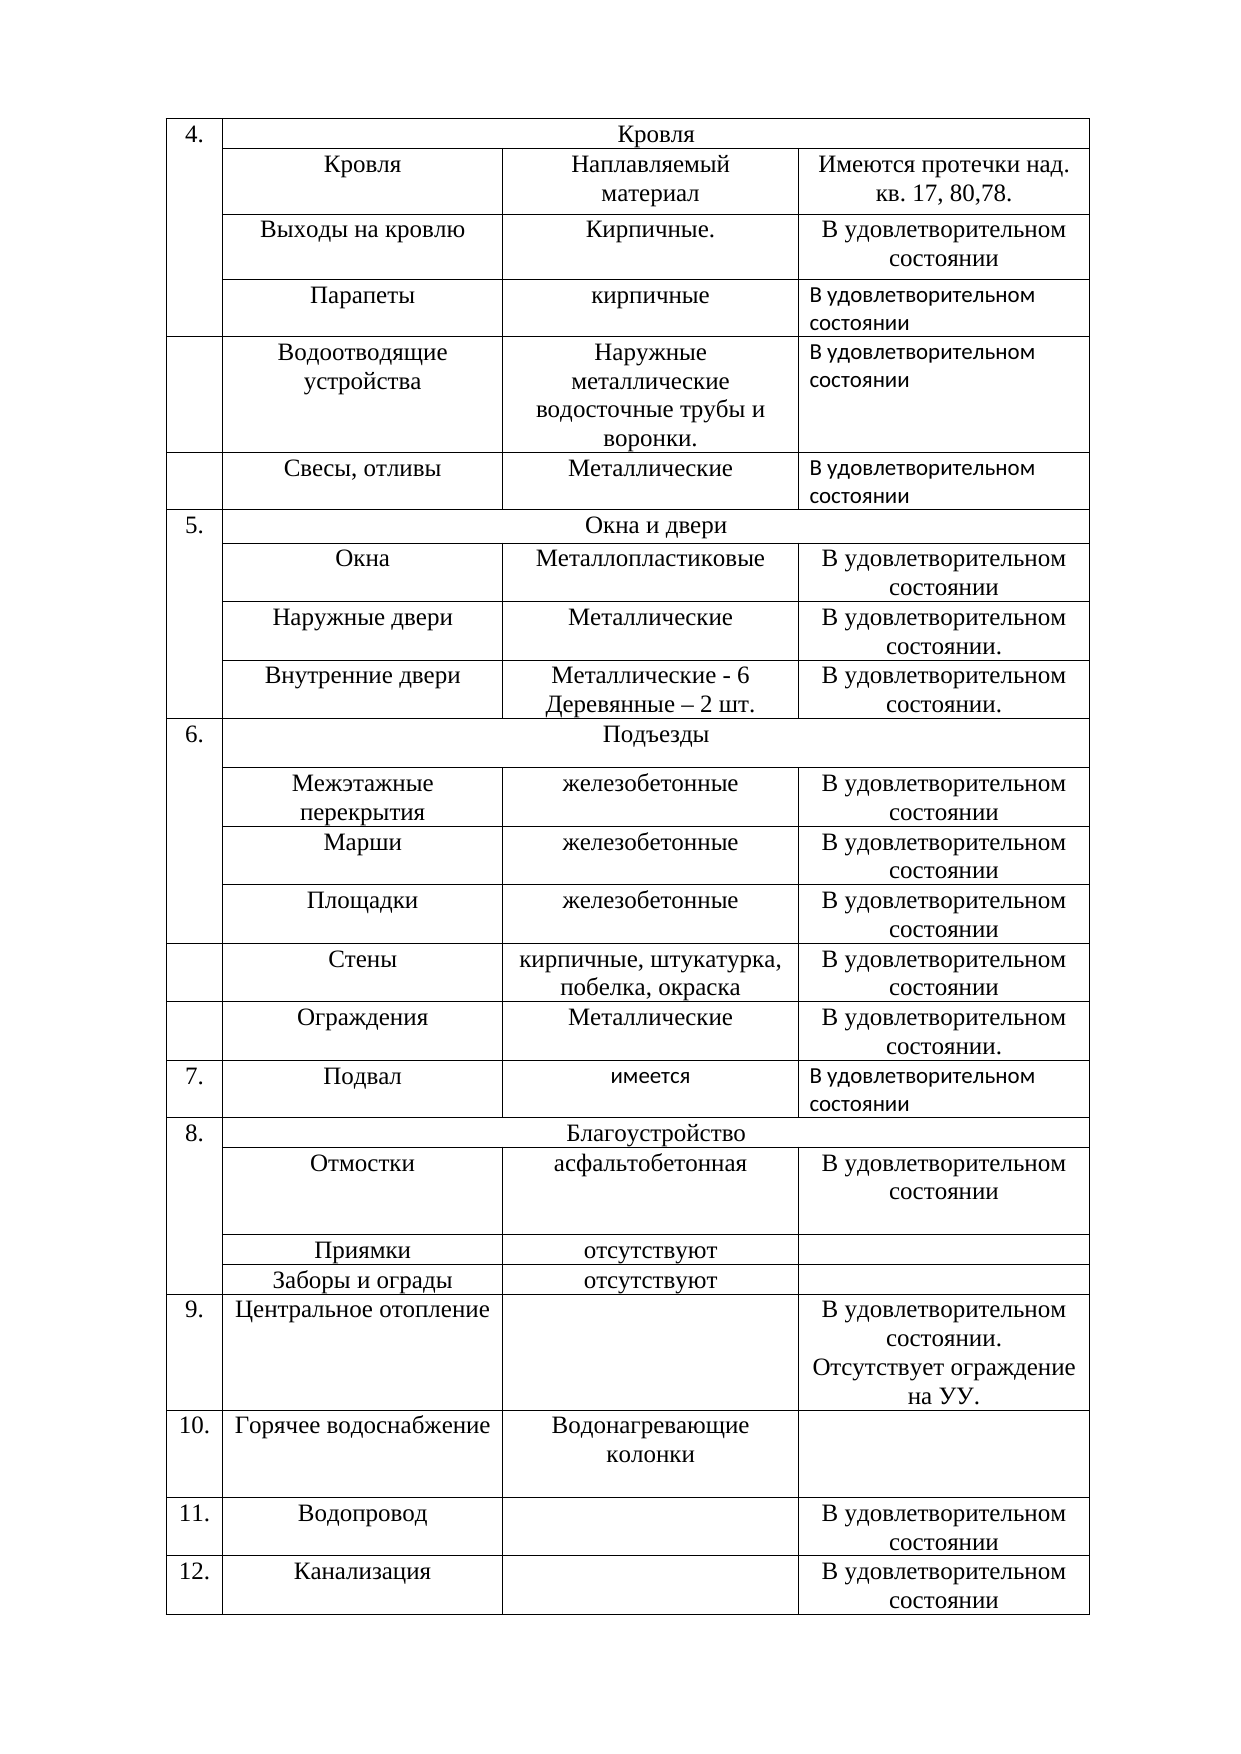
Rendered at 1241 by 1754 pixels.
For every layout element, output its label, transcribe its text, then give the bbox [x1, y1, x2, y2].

table_cell 9. [167, 1295, 222, 1409]
table_cell В удовлетворительном состоянии [799, 1148, 1089, 1234]
table_cell В удовлетворительном состоянии [799, 280, 1089, 336]
table_cell 10. [167, 1411, 222, 1497]
table_cell В удовлетворительном состоянии. [799, 1002, 1089, 1060]
table_cell Наружные металлические водосточные трубы и воронки. [503, 337, 798, 452]
table_cell Площадки [223, 885, 502, 943]
table_cell Приямки [223, 1235, 502, 1264]
table_cell Отмостки [223, 1148, 502, 1234]
table_cell 7. [167, 1061, 222, 1117]
table_cell железобетонные [503, 768, 798, 826]
table_cell Подвал [223, 1061, 502, 1117]
table_cell [799, 1411, 1089, 1497]
table_cell асфальтобетонная [503, 1148, 798, 1234]
table_cell Кирпичные. [503, 215, 798, 279]
table_cell отсутствуют [503, 1265, 798, 1293]
table_cell [167, 1002, 222, 1060]
table_cell Металлические [503, 602, 798, 659]
table_cell Кровля [223, 149, 502, 213]
table_cell 11. [167, 1498, 222, 1555]
table_cell Наружные двери [223, 602, 502, 659]
table_cell Внутренние двери [223, 661, 502, 718]
table_cell 6. [167, 719, 222, 943]
table_cell Наплавляемый материал [503, 149, 798, 213]
table_cell Стены [223, 944, 502, 1001]
table_cell [503, 1498, 798, 1555]
table_cell Парапеты [223, 280, 502, 336]
table_cell В удовлетворительном состоянии [799, 337, 1089, 452]
table_cell Металлические - 6 Деревянные – 2 шт. [503, 661, 798, 718]
table_cell Канализация [223, 1556, 502, 1614]
table_cell железобетонные [503, 827, 798, 884]
table_cell Окна [223, 544, 502, 601]
table_cell Марши [223, 827, 502, 884]
table_cell В удовлетворительном состоянии. [799, 602, 1089, 659]
table_cell Благоустройство [223, 1118, 1089, 1147]
table_cell [799, 1235, 1089, 1264]
table_cell В удовлетворительном состоянии. Отсутствует ограждение на УУ. [799, 1295, 1089, 1409]
table_cell 12. [167, 1556, 222, 1614]
table_cell [167, 453, 222, 509]
table_cell 4. [167, 119, 222, 336]
table_cell кирпичные, штукатурка, побелка, окраска [503, 944, 798, 1001]
table_cell кирпичные [503, 280, 798, 336]
table_cell отсутствуют [503, 1235, 798, 1264]
table_cell В удовлетворительном состоянии [799, 1061, 1089, 1117]
table_cell Горячее водоснабжение [223, 1411, 502, 1497]
table_cell Водопровод [223, 1498, 502, 1555]
table_cell 8. [167, 1118, 222, 1293]
table_cell В удовлетворительном состоянии [799, 885, 1089, 943]
table_cell Ограждения [223, 1002, 502, 1060]
table_cell Водонагревающие колонки [503, 1411, 798, 1497]
table_cell Металлические [503, 453, 798, 509]
table_cell железобетонные [503, 885, 798, 943]
table_cell В удовлетворительном состоянии. [799, 661, 1089, 718]
table_cell В удовлетворительном состоянии [799, 1498, 1089, 1555]
table_cell 5. [167, 510, 222, 718]
table_cell Выходы на кровлю [223, 215, 502, 279]
table_cell В удовлетворительном состоянии [799, 827, 1089, 884]
table_cell [167, 337, 222, 452]
table_cell Металлопластиковые [503, 544, 798, 601]
table_cell Заборы и ограды [223, 1265, 502, 1293]
table_cell [503, 1556, 798, 1614]
table_cell Металлические [503, 1002, 798, 1060]
table_cell [799, 1265, 1089, 1293]
table_cell В удовлетворительном состоянии [799, 453, 1089, 509]
table_cell В удовлетворительном состоянии [799, 1556, 1089, 1614]
table_cell В удовлетворительном состоянии [799, 768, 1089, 826]
table_cell имеется [503, 1061, 798, 1117]
table_cell Центральное отопление [223, 1295, 502, 1409]
table_cell [167, 944, 222, 1001]
table_cell Подъезды [223, 719, 1089, 767]
table_cell В удовлетворительном состоянии [799, 544, 1089, 601]
table_cell Межэтажные перекрытия [223, 768, 502, 826]
table_cell Имеются протечки над. кв. 17, 80,78. [799, 149, 1089, 213]
table_cell Водоотводящие устройства [223, 337, 502, 452]
table_cell В удовлетворительном состоянии [799, 215, 1089, 279]
table_cell В удовлетворительном состоянии [799, 944, 1089, 1001]
table_cell Окна и двери [223, 510, 1089, 542]
table_cell Кровля [223, 119, 1089, 148]
table_cell Свесы, отливы [223, 453, 502, 509]
table_cell [503, 1295, 798, 1409]
